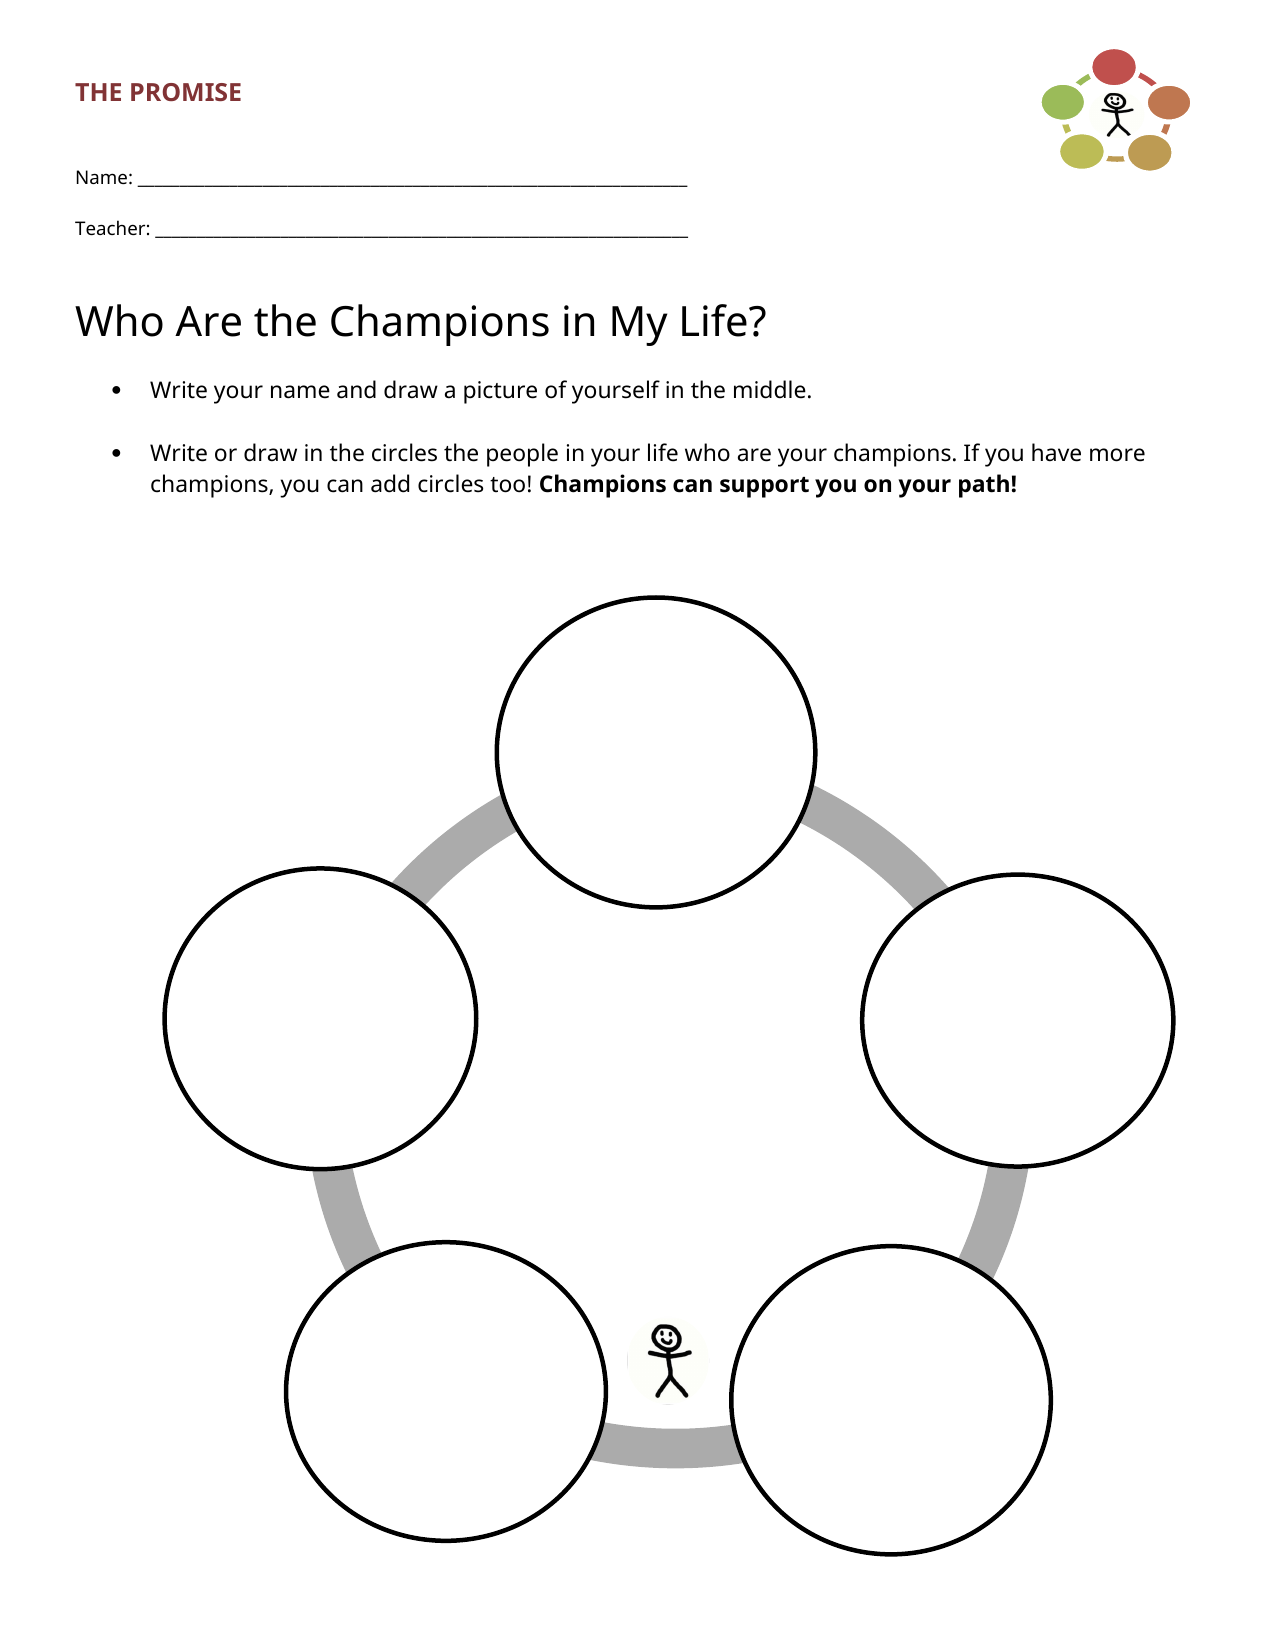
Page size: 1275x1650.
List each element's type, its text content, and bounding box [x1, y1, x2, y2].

picture [627, 1316, 710, 1405]
text Who Are the Champions in My Life? [75, 292, 1200, 349]
picture [1089, 92, 1144, 138]
list Write your name and draw a picture of yourself in the middle. [112, 374, 1200, 406]
list Write or draw in the circles the people in your life who are your champions. If you have more champions, you can add circles too! Champions can support you on your path! [112, 437, 1200, 499]
text Teacher: ________________________________________________________________ [75, 215, 1200, 241]
text Name: __________________________________________________________________ [75, 164, 1200, 190]
